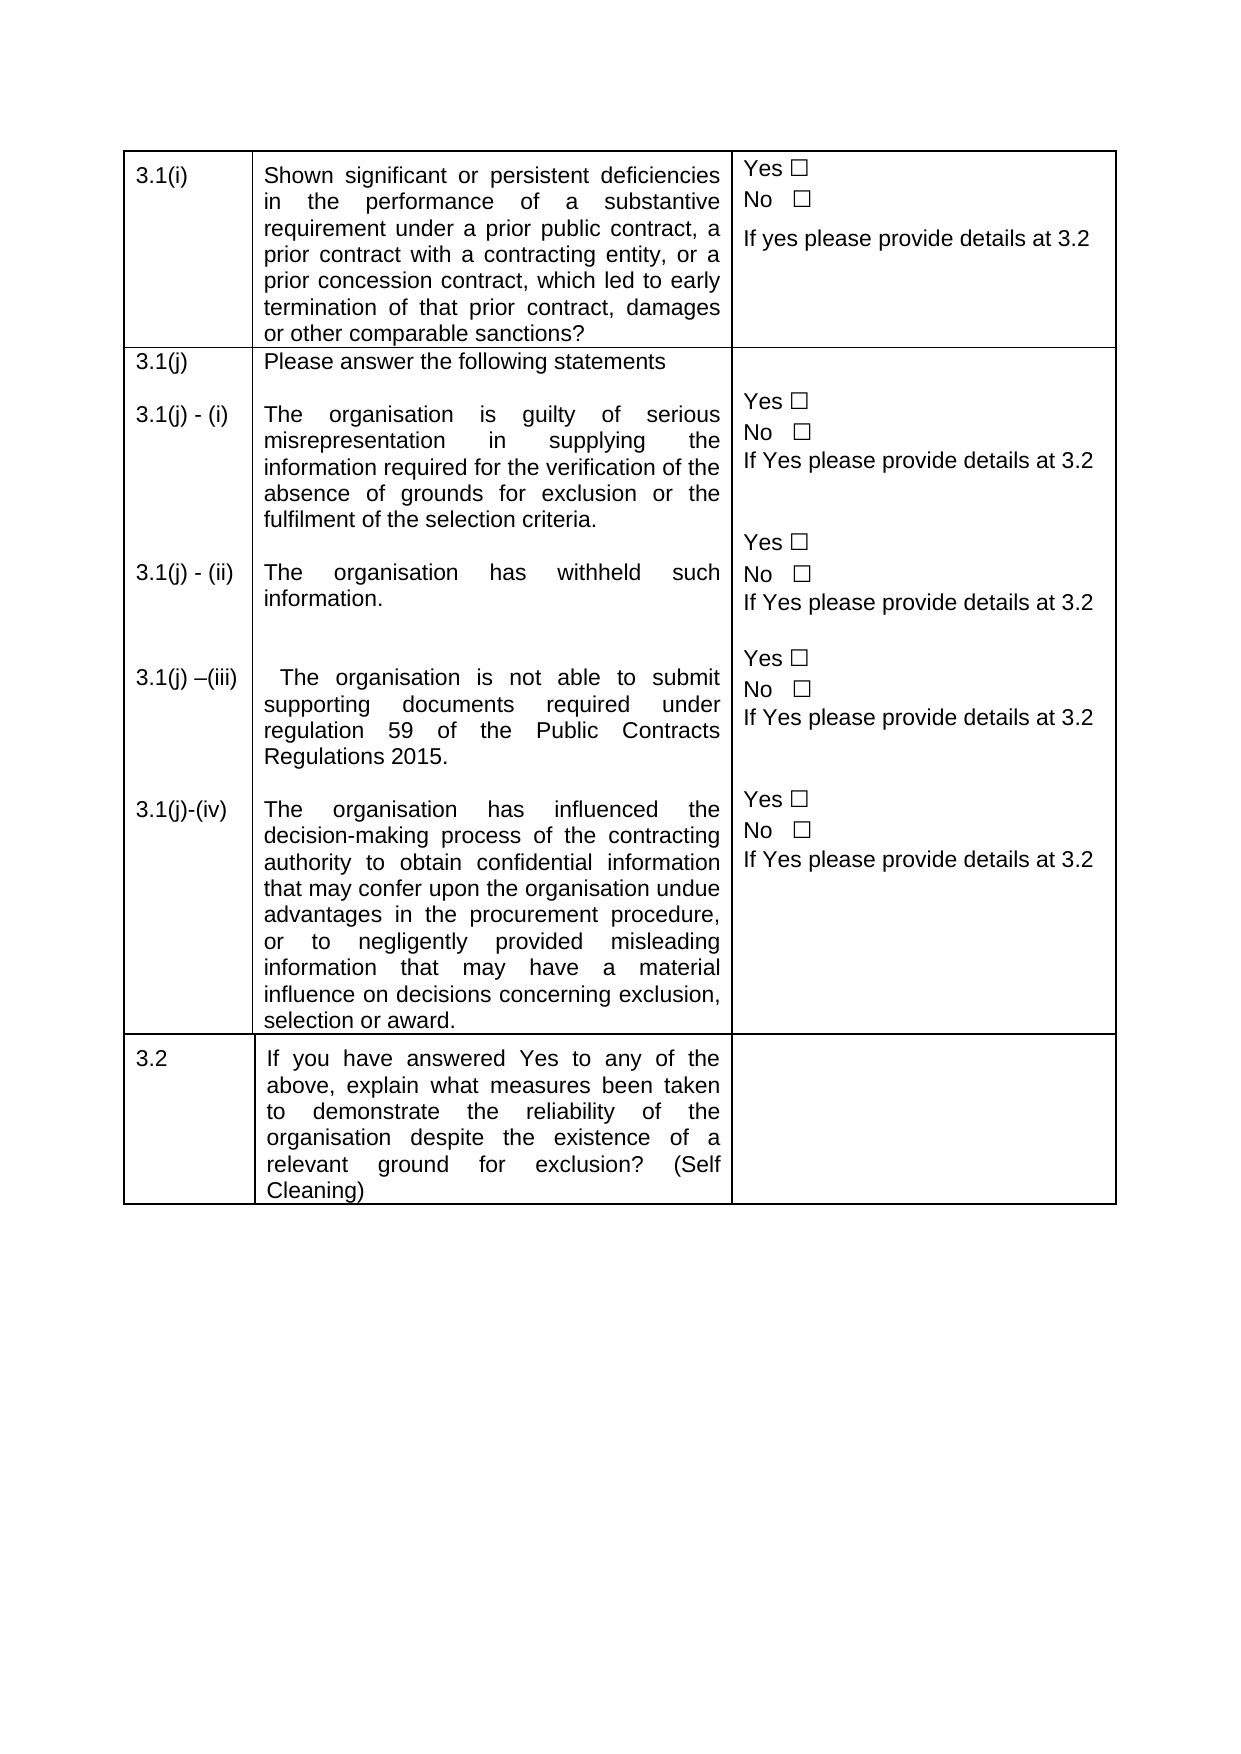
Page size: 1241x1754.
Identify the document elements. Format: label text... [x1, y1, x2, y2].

table_cell 3.1(i) [125, 152, 252, 346]
table_cell Shown significant or persistent deficiencies in the performance of a substantive requirement under a prior public contract, a prior contract with a contracting entity, or a prior concession contract, which led to early termination of that prior contract, damages or other comparable sanctions? [253, 152, 731, 346]
table_cell 3.2 [125, 1035, 254, 1203]
table_cell Yes ☐ No ☐ If Yes please provide details at 3.2 Yes ☐ No ☐ If Yes please provide details at 3.2 Yes ☐ No ☐ If Yes please provide details at 3.2 Yes ☐ No ☐ If Yes please provide details at 3.2 [733, 348, 1115, 1033]
table_cell [733, 1035, 1115, 1203]
table_cell If you have answered Yes to any of the above, explain what measures been taken to demonstrate the reliability of the organisation despite the existence of a relevant ground for exclusion? (Self Cleaning) [256, 1035, 731, 1203]
table_cell Please answer the following statements The organisation is guilty of serious misrepresentation in supplying the information required for the verification of the absence of grounds for exclusion or the fulfilment of the selection criteria. The organisation has withheld such information. The organisation is not able to submit supporting documents required under regulation 59 of the Public Contracts Regulations 2015. The organisation has influenced the decision-making process of the contracting authority to obtain confidential information that may confer upon the organisation undue advantages in the procurement procedure, or to negligently provided misleading information that may have a material influence on decisions concerning exclusion, selection or award. [253, 348, 731, 1033]
table_cell 3.1(j) 3.1(j) - (i) 3.1(j) - (ii) 3.1(j) –(iii) 3.1(j)-(iv) [125, 348, 252, 1033]
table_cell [733, 152, 1115, 346]
